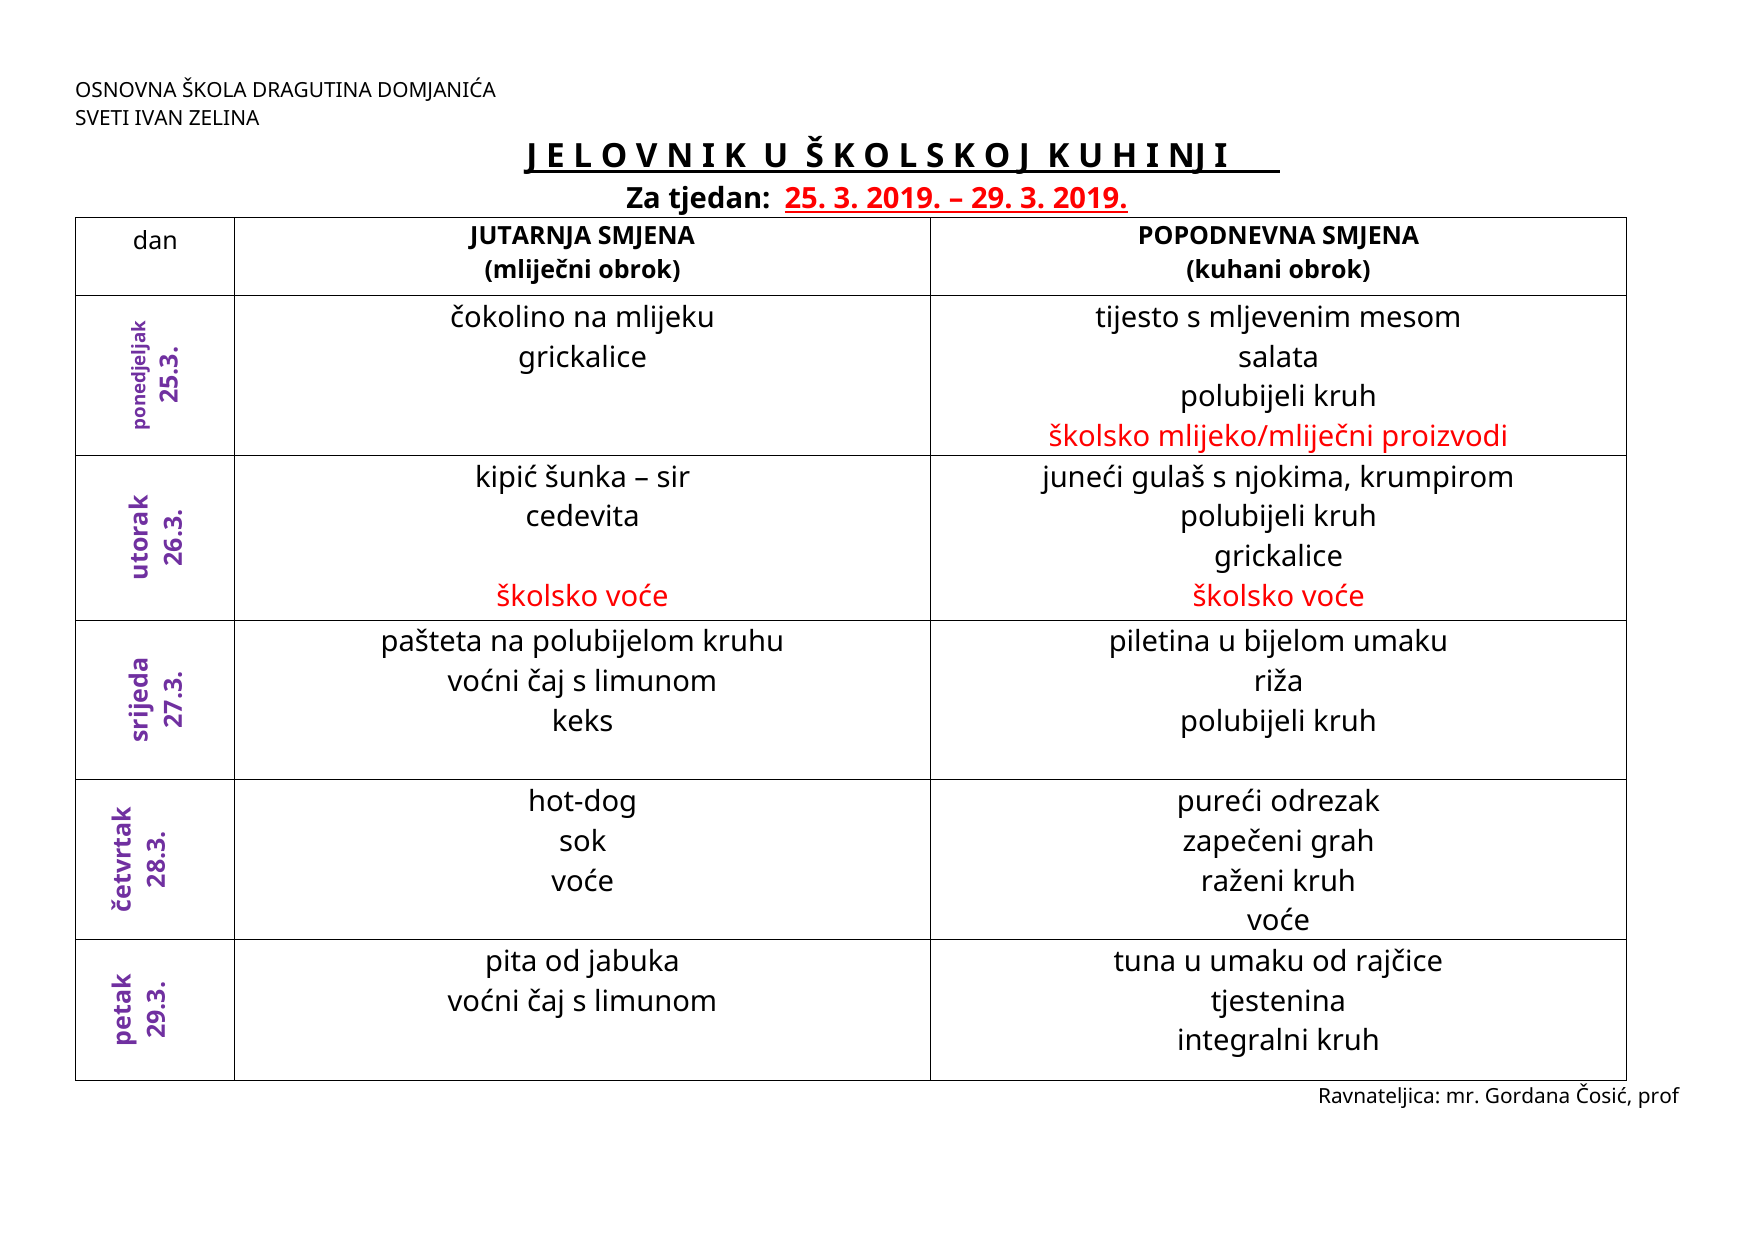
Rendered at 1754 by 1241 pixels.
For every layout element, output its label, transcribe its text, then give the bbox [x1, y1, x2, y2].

table_cell čokolino na mlijeku grickalice [235, 296, 930, 455]
table_cell petak 29.3. [76, 940, 234, 1080]
table_cell tuna u umaku od rajčice tjestenina integralni kruh [931, 940, 1626, 1080]
table_header POPODNEVNA SMJENA (kuhani obrok) [931, 218, 1626, 295]
text Ravnateljica: mr. Gordana Čosić, prof [75, 1081, 1679, 1110]
table_cell juneći gulaš s njokima, krumpirom polubijeli kruh grickalice školsko voće [931, 456, 1626, 619]
table_cell ponedjeljak 25.3. [76, 296, 234, 455]
text OSNOVNA ŠKOLA DRAGUTINA DOMJANIĆA [75, 75, 1679, 103]
text SVETI IVAN ZELINA [75, 103, 1679, 132]
table_cell pita od jabuka voćni čaj s limunom [235, 940, 930, 1080]
table_cell četvrtak 28.3. [76, 780, 234, 939]
table_header dan [76, 218, 234, 295]
text Za tjedan: 25. 3. 2019. – 29. 3. 2019. [75, 177, 1679, 217]
table_cell srijeda 27.3. [76, 621, 234, 779]
text J E L O V N I K U Š K O L S K O J K U H I NJ I [75, 132, 1679, 177]
table_cell pureći odrezak zapečeni grah raženi kruh voće [931, 780, 1626, 939]
table_cell pašteta na polubijelom kruhu voćni čaj s limunom keks [235, 621, 930, 779]
table_cell kipić šunka – sir cedevita školsko voće [235, 456, 930, 619]
table_header JUTARNJA SMJENA (mliječni obrok) [235, 218, 930, 295]
table_cell tijesto s mljevenim mesom salata polubijeli kruh školsko mlijeko/mliječni proizvodi [931, 296, 1626, 455]
table_cell utorak 26.3. [76, 456, 234, 619]
table_cell hot-dog sok voće [235, 780, 930, 939]
table_cell piletina u bijelom umaku riža polubijeli kruh [931, 621, 1626, 779]
